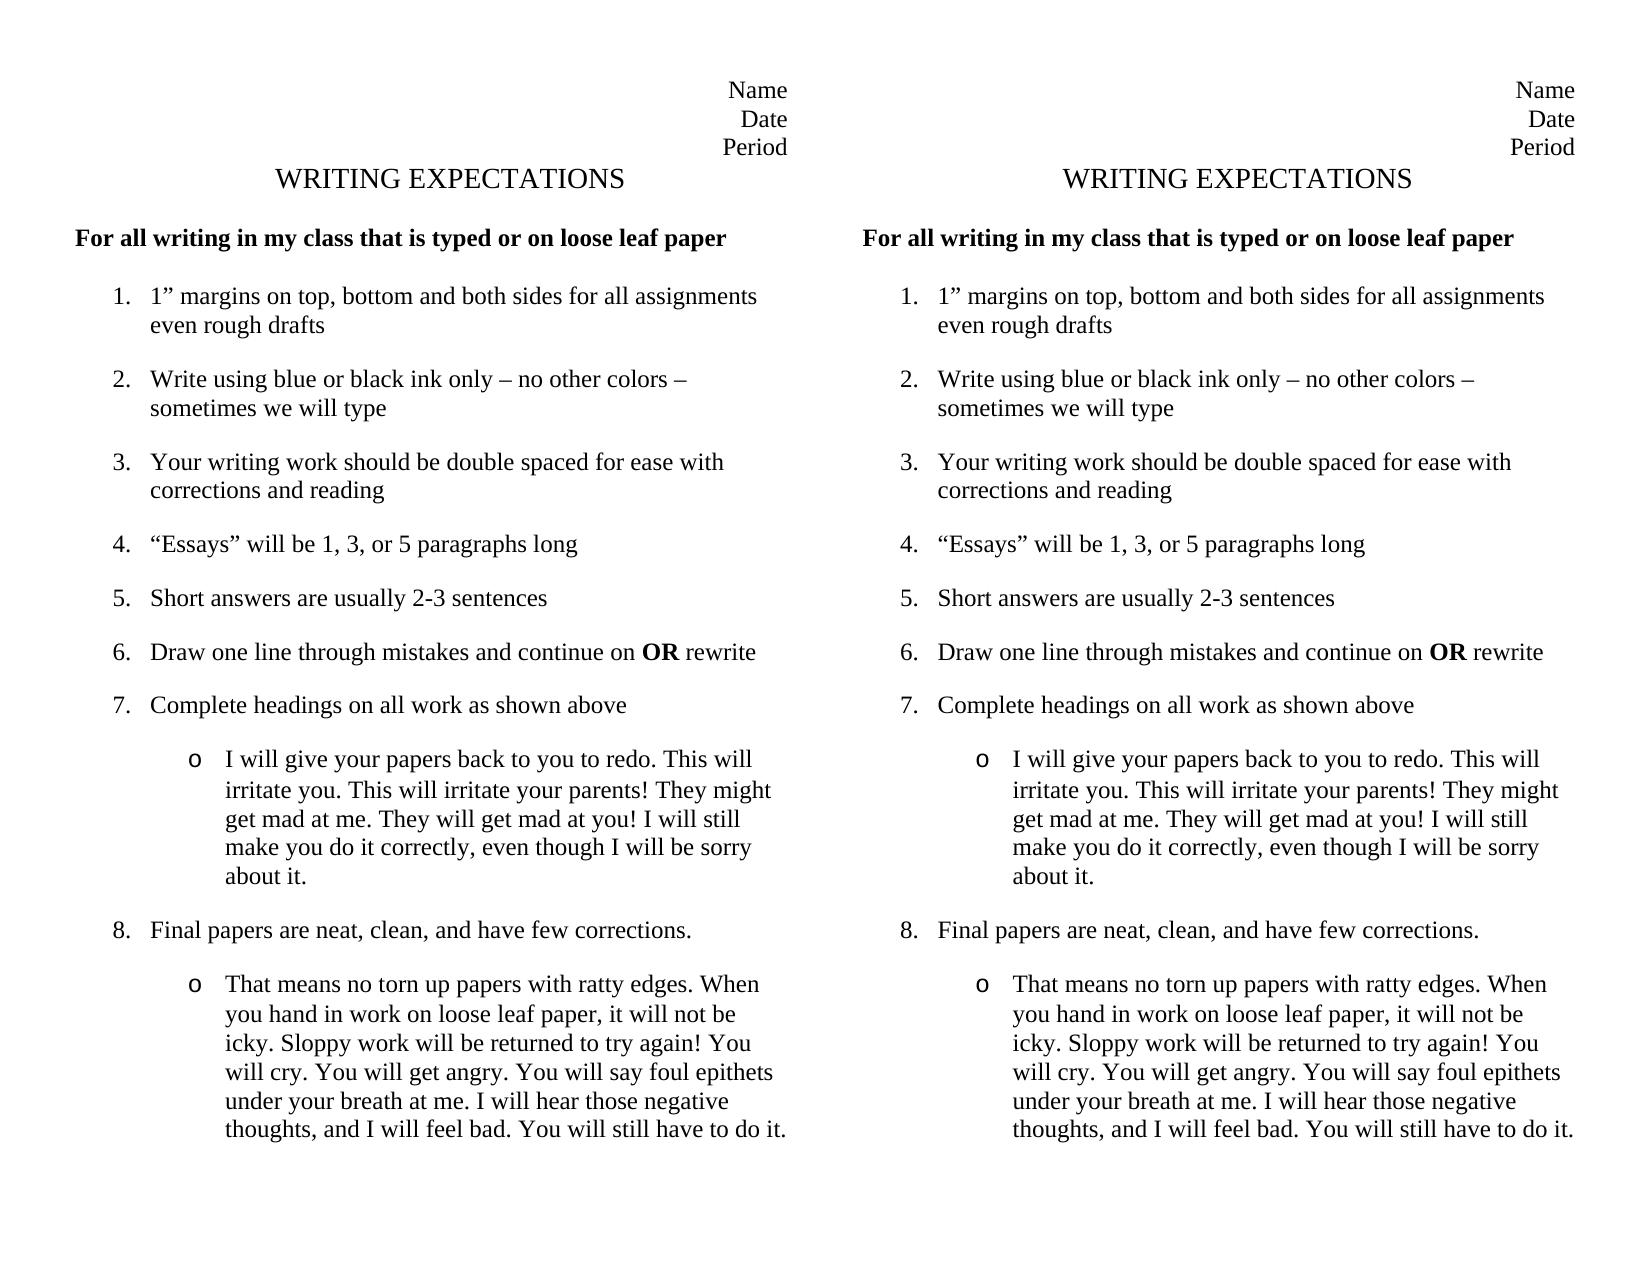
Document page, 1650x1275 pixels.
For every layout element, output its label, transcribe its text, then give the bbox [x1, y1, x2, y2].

list That means no torn up papers with ratty edges. When you hand in work on loose leaf paper, it will not be icky. Sloppy work will be returned to try again! You will cry. You will get angry. You will say foul epithets under your breath at me. I will hear those negative thoughts, and I will feel bad. You will still have to do it. [187, 969, 787, 1143]
list Short answers are usually 2-3 sentences [900, 583, 1575, 612]
text Name [75, 75, 787, 104]
text Date [75, 104, 787, 132]
text For all writing in my class that is typed or on loose leaf paper [862, 223, 1575, 252]
list Your writing work should be double spaced for ease with corrections and reading [112, 447, 787, 504]
text Period [862, 132, 1575, 161]
list Complete headings on all work as shown above [112, 690, 787, 719]
list 1” margins on top, bottom and both sides for all assignments even rough drafts [900, 282, 1575, 339]
list Final papers are neat, clean, and have few corrections. [900, 915, 1575, 944]
list Complete headings on all work as shown above [900, 690, 1575, 719]
list Draw one line through mistakes and continue on OR rewrite [112, 637, 787, 665]
list Final papers are neat, clean, and have few corrections. [112, 915, 787, 944]
text Period [75, 132, 787, 161]
list 1” margins on top, bottom and both sides for all assignments even rough drafts [112, 282, 787, 339]
list Short answers are usually 2-3 sentences [112, 583, 787, 612]
text Date [862, 104, 1575, 132]
list Your writing work should be double spaced for ease with corrections and reading [900, 447, 1575, 504]
list Write using blue or black ink only – no other colors – sometimes we will type [900, 364, 1575, 422]
text WRITING EXPECTATIONS [112, 161, 787, 195]
list “Essays” will be 1, 3, or 5 paragraphs long [900, 529, 1575, 558]
list Draw one line through mistakes and continue on OR rewrite [900, 637, 1575, 665]
text Name [862, 75, 1575, 104]
list Write using blue or black ink only – no other colors – sometimes we will type [112, 364, 787, 422]
list I will give your papers back to you to redo. This will irritate you. This will irritate your parents! They might get mad at me. They will get mad at you! I will still make you do it correctly, even though I will be sorry about it. [975, 744, 1575, 890]
text WRITING EXPECTATIONS [900, 161, 1575, 195]
list “Essays” will be 1, 3, or 5 paragraphs long [112, 529, 787, 558]
text For all writing in my class that is typed or on loose leaf paper [75, 223, 787, 252]
list I will give your papers back to you to redo. This will irritate you. This will irritate your parents! They might get mad at me. They will get mad at you! I will still make you do it correctly, even though I will be sorry about it. [187, 744, 787, 890]
list That means no torn up papers with ratty edges. When you hand in work on loose leaf paper, it will not be icky. Sloppy work will be returned to try again! You will cry. You will get angry. You will say foul epithets under your breath at me. I will hear those negative thoughts, and I will feel bad. You will still have to do it. [975, 969, 1575, 1143]
